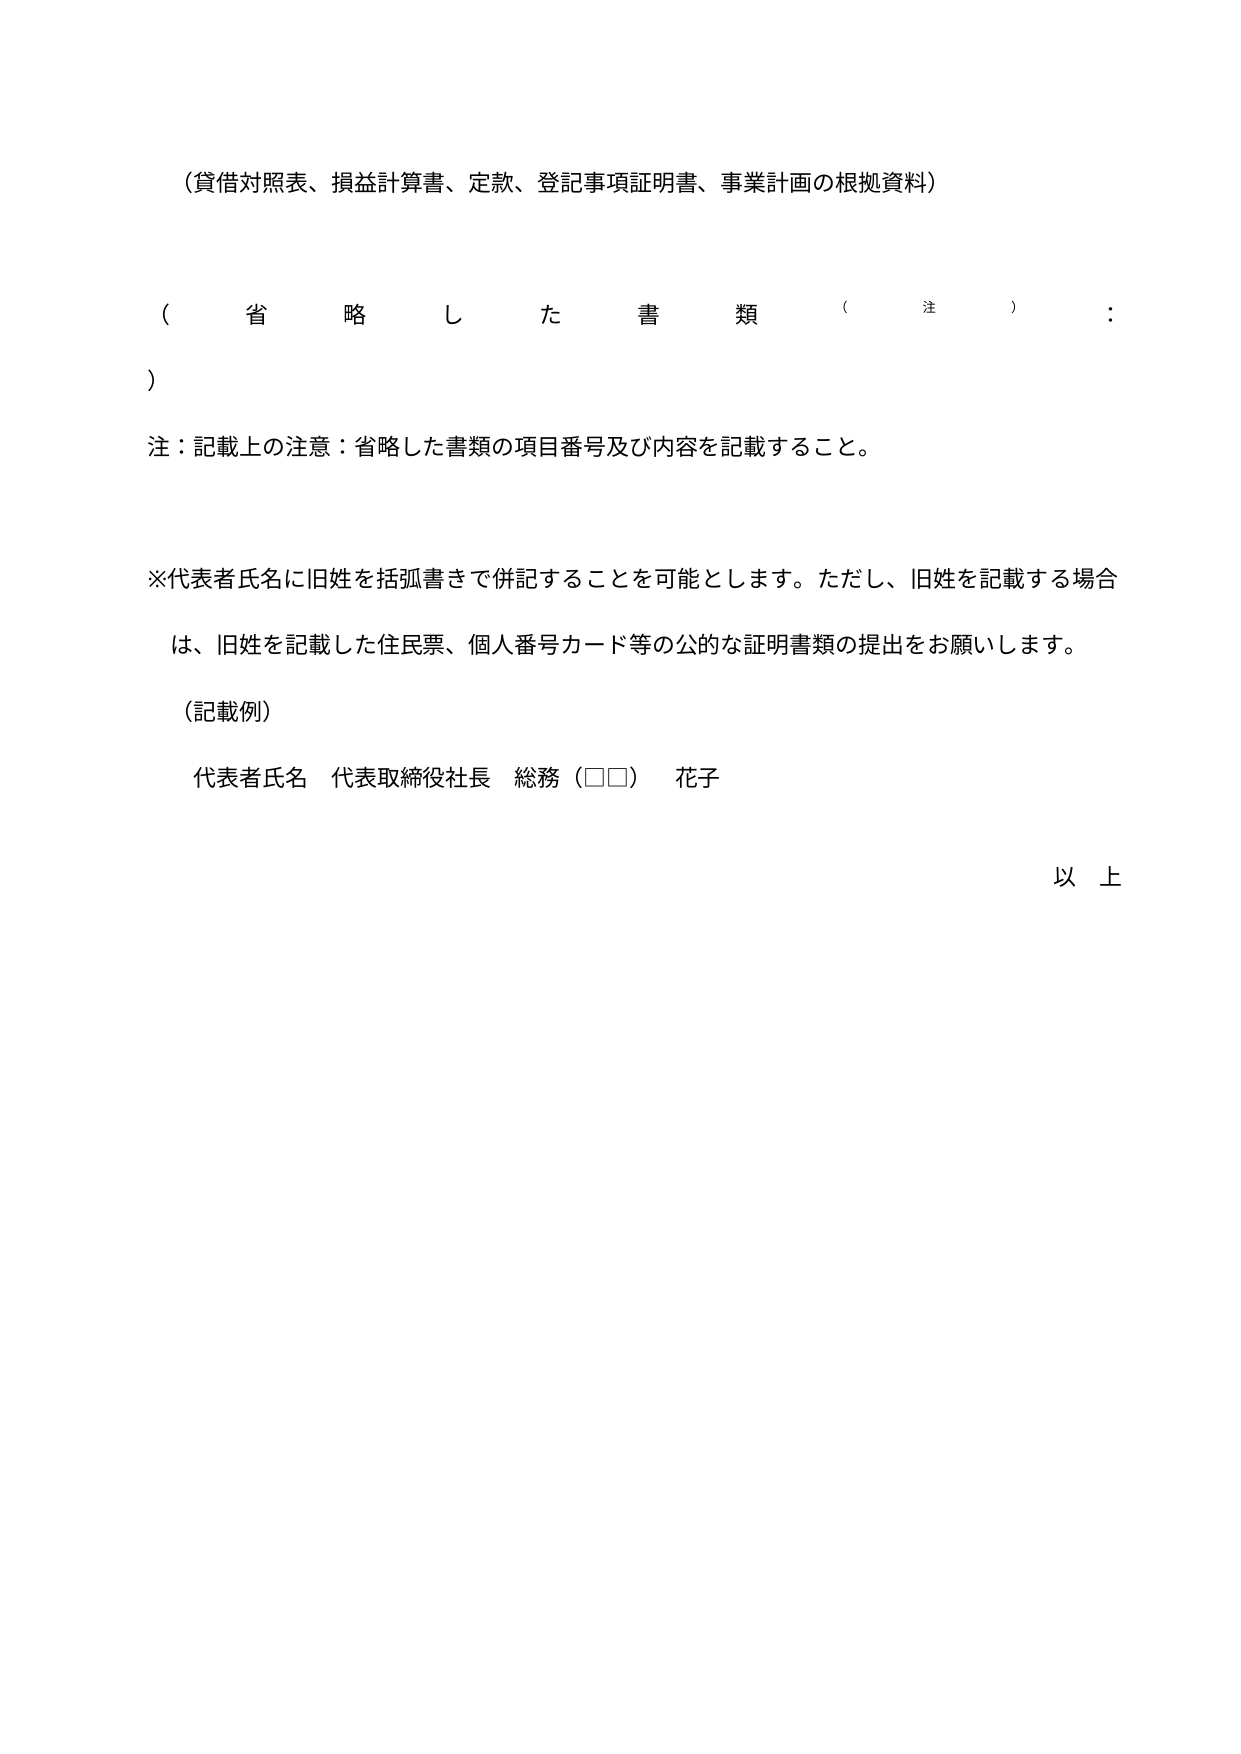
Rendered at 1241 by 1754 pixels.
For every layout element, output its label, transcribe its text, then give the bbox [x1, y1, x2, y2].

text （省略した書類（注）： ） [148, 281, 1122, 413]
text 代表者氏名 代表取締役社長 総務（□□） 花子 [171, 743, 1122, 809]
text 注：記載上の注意：省略した書類の項目番号及び内容を記載すること。 [148, 413, 1122, 479]
text ※代表者氏名に旧姓を括弧書きで併記することを可能とします。ただし、旧姓を記載する場合は、旧姓を記載した住民票、個人番号カード等の公的な証明書類の提出をお願いします。 [148, 545, 1122, 677]
text （貸借対照表、損益計算書、定款、登記事項証明書、事業計画の根拠資料） [148, 149, 1122, 215]
text 以 上 [148, 842, 1122, 908]
text （記載例） [171, 677, 1122, 743]
